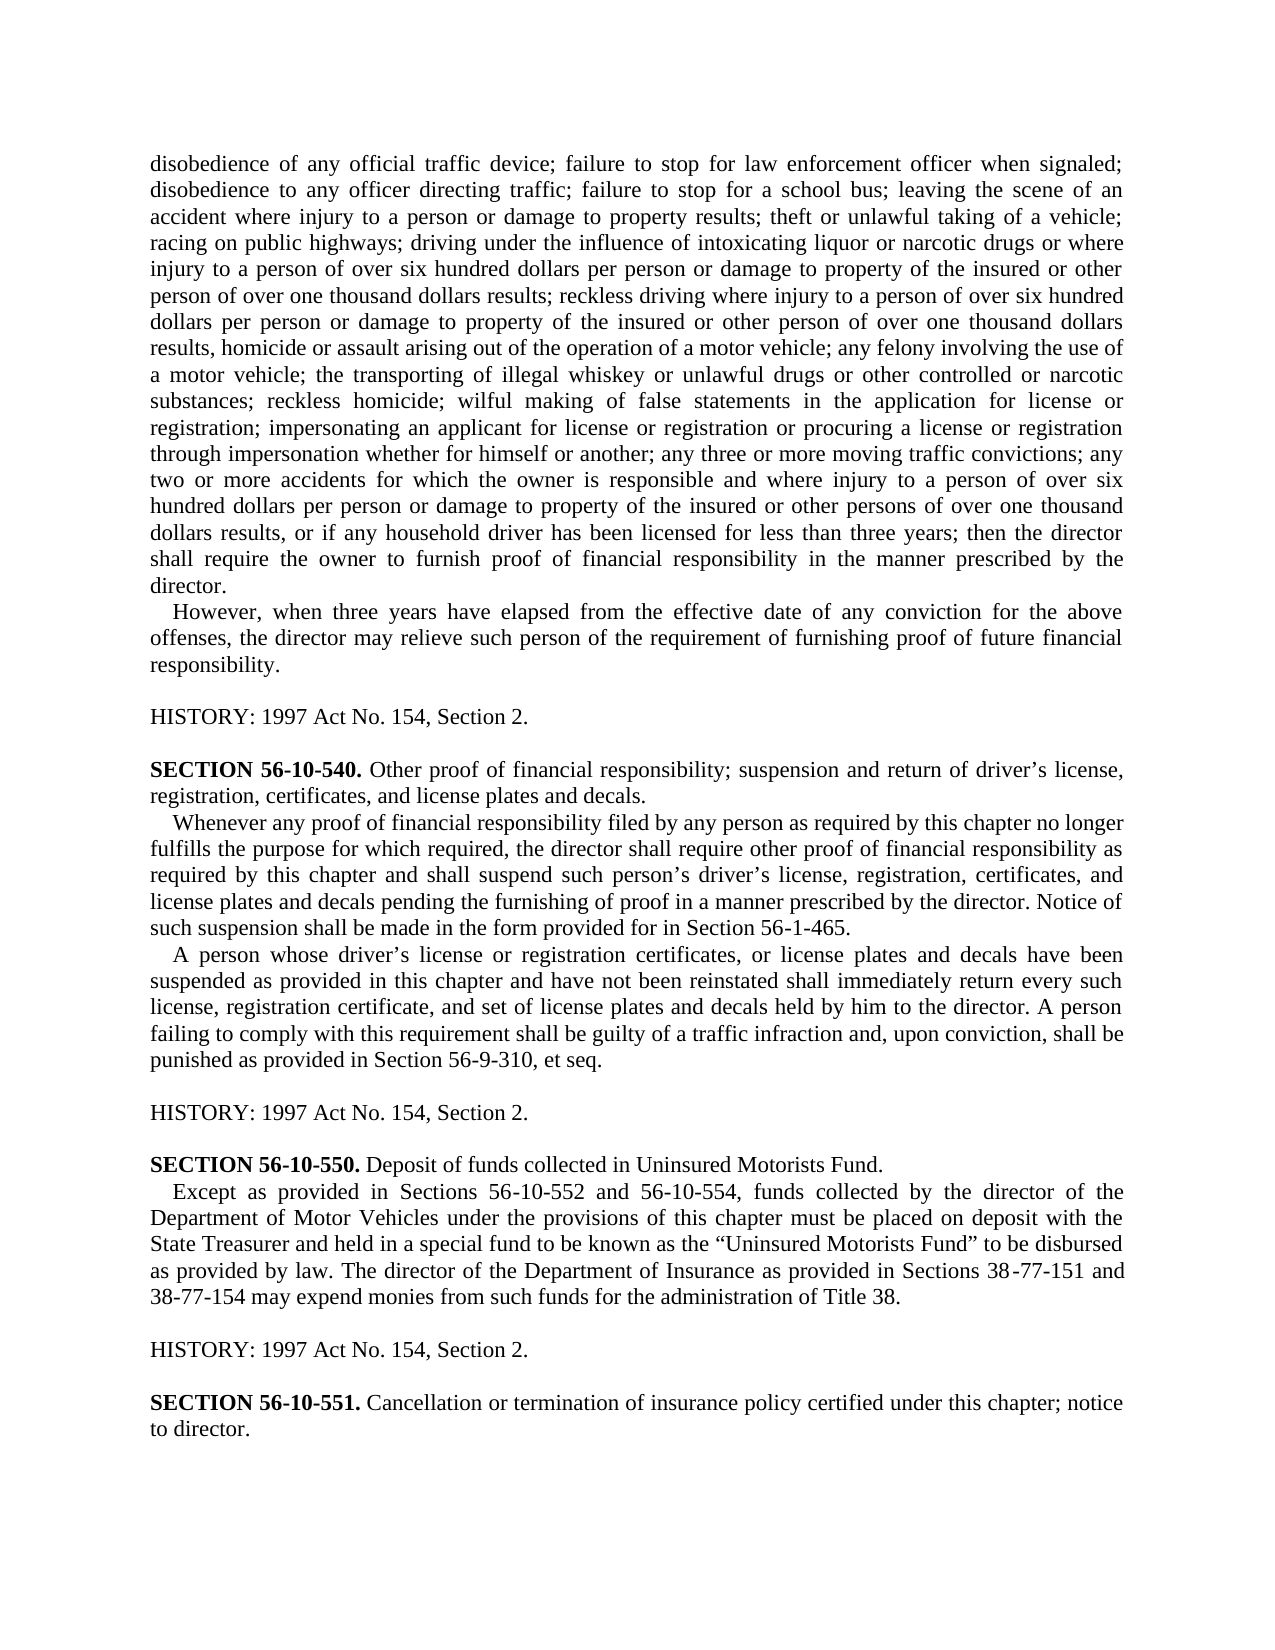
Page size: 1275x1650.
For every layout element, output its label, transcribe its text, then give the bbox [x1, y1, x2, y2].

text HISTORY: 1997 Act No. 154, Section 2. [150, 1336, 1125, 1362]
text However, when three years have elapsed from the effective date of any conviction for the above offenses, the director may relieve such person of the requirement of furnishing proof of future financial responsibility. [150, 598, 1125, 677]
text SECTION 56-10-551. Cancellation or termination of insurance policy certified under this chapter; notice to director. [150, 1389, 1125, 1441]
text SECTION 56-10-550. Deposit of funds collected in Uninsured Motorists Fund. [150, 1151, 1125, 1178]
text HISTORY: 1997 Act No. 154, Section 2. [150, 1099, 1125, 1125]
text Whenever any proof of financial responsibility filed by any person as required by this chapter no longer fulfills the purpose for which required, the director shall require other proof of financial responsibility as required by this chapter and shall suspend such person’s driver’s license, registration, certificates, and license plates and decals pending the furnishing of proof in a manner prescribed by the director. Notice of such suspension shall be made in the form provided for in Section 56-1-465. [150, 809, 1125, 941]
text Except as provided in Sections 56-10-552 and 56-10-554, funds collected by the director of the Department of Motor Vehicles under the provisions of this chapter must be placed on deposit with the State Treasurer and held in a special fund to be known as the “Uninsured Motorists Fund” to be disbursed as provided by law. The director of the Department of Insurance as provided in Sections 38-77-151 and 38-77-154 may expend monies from such funds for the administration of Title 38. [150, 1178, 1125, 1309]
text A person whose driver’s license or registration certificates, or license plates and decals have been suspended as provided in this chapter and have not been reinstated shall immediately return every such license, registration certificate, and set of license plates and decals held by him to the director. A person failing to comply with this requirement shall be guilty of a traffic infraction and, upon conviction, shall be punished as provided in Section 56-9-310, et seq. [150, 941, 1125, 1072]
text SECTION 56-10-540. Other proof of financial responsibility; suspension and return of driver’s license, registration, certificates, and license plates and decals. [150, 756, 1125, 809]
text HISTORY: 1997 Act No. 154, Section 2. [150, 703, 1125, 730]
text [150, 150, 1125, 598]
